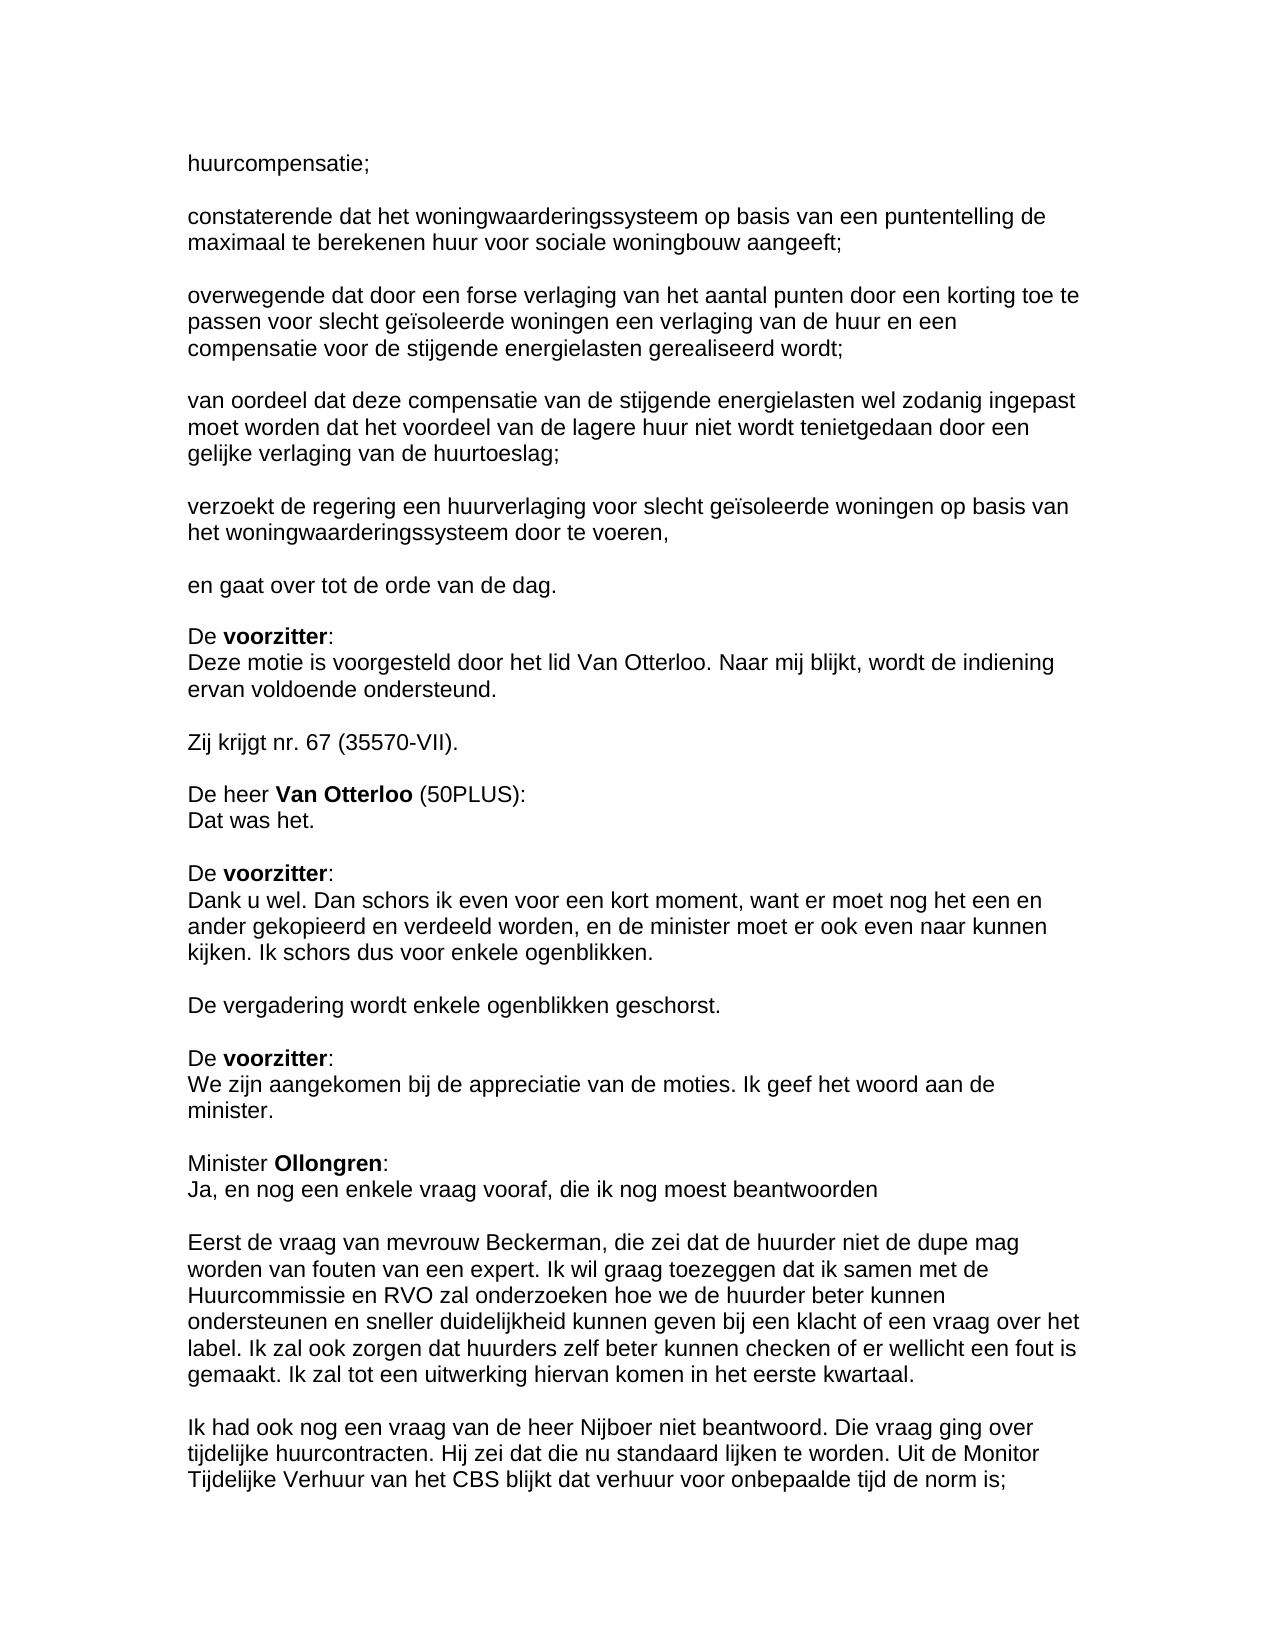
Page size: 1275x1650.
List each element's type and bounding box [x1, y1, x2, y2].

text [187, 150, 1087, 598]
text [187, 623, 1087, 1493]
